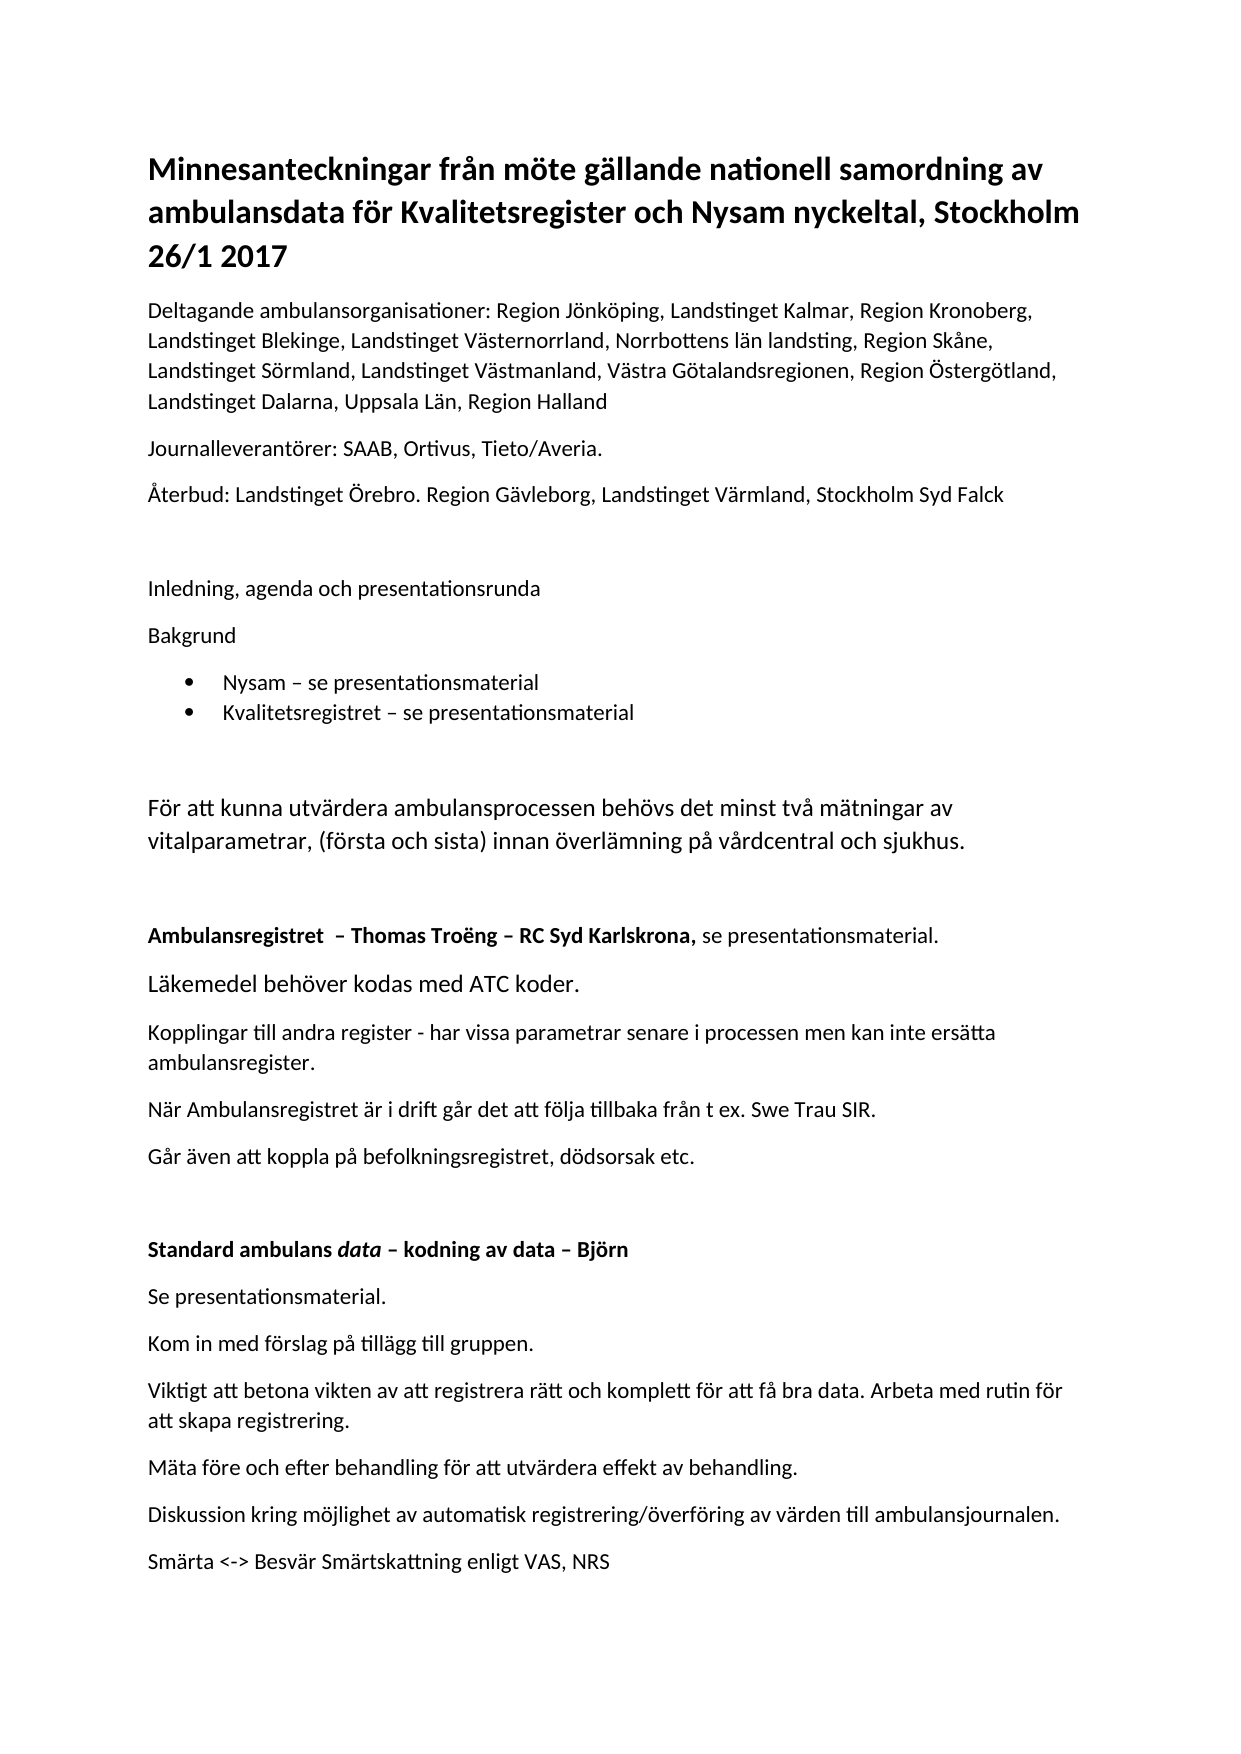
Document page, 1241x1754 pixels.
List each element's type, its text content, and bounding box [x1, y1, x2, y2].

text Diskussion kring möjlighet av automatisk registrering/överföring av värden till ambulansjournalen. [148, 1500, 1093, 1528]
text Kom in med förslag på tillägg till gruppen. [148, 1329, 1093, 1357]
text Mäta före och efter behandling för att utvärdera effekt av behandling. [148, 1453, 1093, 1481]
text Deltagande ambulansorganisationer: Region Jönköping, Landstinget Kalmar, Region Kronoberg, Landstinget Blekinge, Landstinget Västernorrland, Norrbottens län landsting, Region Skåne, Landstinget Sörmland, Landstinget Västmanland, Västra Götalandsregionen, Region Östergötland, Landstinget Dalarna, Uppsala Län, Region Halland [148, 296, 1093, 415]
list Nysam – se presentationsmaterial [185, 668, 1093, 696]
text Se presentationsmaterial. [148, 1282, 1093, 1310]
text Smärta <-> Besvär Smärtskattning enligt VAS, NRS [148, 1547, 1093, 1575]
text Viktigt att betona vikten av att registrera rätt och komplett för att få bra data. Arbeta med rutin för att skapa registrering. [148, 1376, 1093, 1434]
text När Ambulansregistret är i drift går det att följa tillbaka från t ex. Swe Trau SIR. [148, 1095, 1093, 1123]
text Läkemedel behöver kodas med ATC koder. [148, 968, 1093, 999]
text För att kunna utvärdera ambulansprocessen behövs det minst två mätningar av vitalparametrar, (första och sista) innan överlämning på vårdcentral och sjukhus. [148, 792, 1093, 855]
text Bakgrund [148, 621, 1093, 649]
text Minnesanteckningar från möte gällande nationell samordning av ambulansdata för Kvalitetsregister och Nysam nyckeltal, Stockholm 26/1 2017 [148, 148, 1093, 276]
text Journalleverantörer: SAAB, Ortivus, Tieto/Averia. [148, 434, 1093, 462]
text Inledning, agenda och presentationsrunda [148, 574, 1093, 602]
text Återbud: Landstinget Örebro. Region Gävleborg, Landstinget Värmland, Stockholm Syd Falck [148, 481, 1093, 508]
list Kvalitetsregistret – se presentationsmaterial [185, 698, 1093, 726]
text Standard ambulans data – kodning av data – Björn [148, 1236, 1093, 1263]
text Går även att koppla på befolkningsregistret, dödsorsak etc. [148, 1142, 1093, 1170]
text Kopplingar till andra register - har vissa parametrar senare i processen men kan inte ersätta ambulansregister. [148, 1018, 1093, 1076]
text Ambulansregistret – Thomas Troëng – RC Syd Karlskrona, se presentationsmaterial. [148, 921, 1093, 949]
